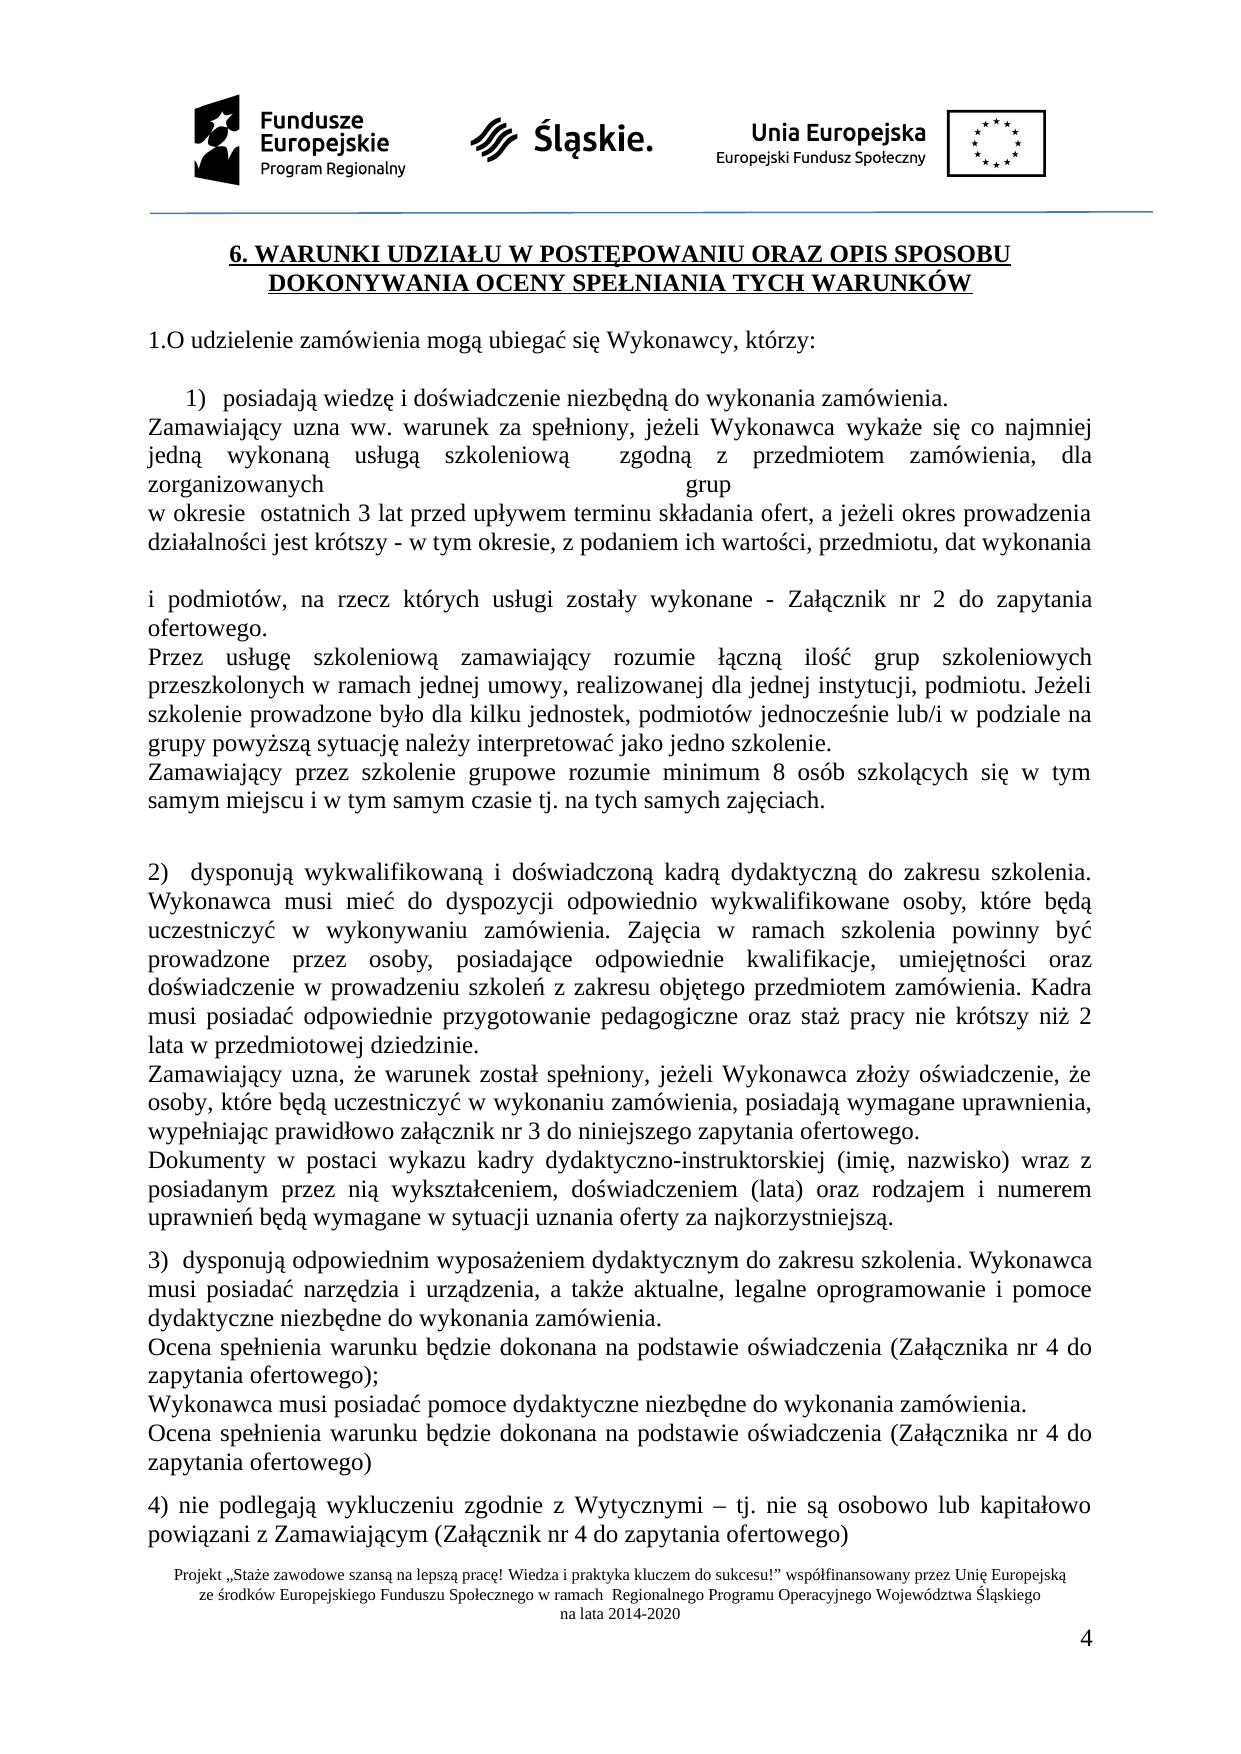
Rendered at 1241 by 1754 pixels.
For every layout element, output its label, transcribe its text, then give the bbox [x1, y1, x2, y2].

text Zamawiający uzna ww. warunek za spełniony, jeżeli Wykonawca wykaże się co najmniej jedną wykonaną usługą szkoleniową zgodną z przedmiotem zamówienia, dla zorganizowanych grup w okresie ostatnich 3 lat przed upływem terminu składania ofert, a jeżeli okres prowadzenia działalności jest krótszy - w tym okresie, z podaniem ich wartości, przedmiotu, dat wykonania i podmiotów, na rzecz których usługi zostały wykonane - Załącznik nr 2 do zapytania ofertowego. [148, 412, 1092, 642]
list posiadają wiedzę i doświadczenie niezbędną do wykonania zamówienia. [185, 383, 1092, 412]
text 1.O udzielenie zamówienia mogą ubiegać się Wykonawcy, którzy: [148, 326, 1092, 354]
text 2) dysponują wykwalifikowaną i doświadczoną kadrą dydaktyczną do zakresu szkolenia. Wykonawca musi mieć do dyspozycji odpowiednio wykwalifikowane osoby, które będą uczestniczyć w wykonywaniu zamówienia. Zajęcia w ramach szkolenia powinny być prowadzone przez osoby, posiadające odpowiednie kwalifikacje, umiejętności oraz doświadczenie w prowadzeniu szkoleń z zakresu objętego przedmiotem zamówienia. Kadra musi posiadać odpowiednie przygotowanie pedagogiczne oraz staż pracy nie krótszy niż 2 lata w przedmiotowej dziedzinie. [148, 857, 1092, 1059]
text Zamawiający uzna, że warunek został spełniony, jeżeli Wykonawca złoży oświadczenie, że osoby, które będą uczestniczyć w wykonaniu zamówienia, posiadają wymagane uprawnienia, wypełniając prawidłowo załącznik nr 3 do niniejszego zapytania ofertowego. [148, 1059, 1092, 1145]
text Ocena spełnienia warunku będzie dokonana na podstawie oświadczenia (Załącznika nr 4 do zapytania ofertowego) [148, 1418, 1092, 1476]
picture [173, 73, 1067, 206]
text Ocena spełnienia warunku będzie dokonana na podstawie oświadczenia (Załącznika nr 4 do zapytania ofertowego); [148, 1332, 1092, 1389]
text Zamawiający przez szkolenie grupowe rozumie minimum 8 osób szkolących się w tym samym miejscu i w tym samym czasie tj. na tych samych zajęciach. [148, 757, 1092, 814]
text Wykonawca musi posiadać pomoce dydaktyczne niezbędne do wykonania zamówienia. [148, 1389, 1092, 1418]
text 3) dysponują odpowiednim wyposażeniem dydaktycznym do zakresu szkolenia. Wykonawca musi posiadać narzędzia i urządzenia, a także aktualne, legalne oprogramowanie i pomoce dydaktyczne niezbędne do wykonania zamówienia. [148, 1246, 1092, 1332]
text 6. WARUNKI UDZIAŁU W POSTĘPOWANIU ORAZ OPIS SPOSOBU DOKONYWANIA OCENY SPEŁNIANIA TYCH WARUNKÓW [148, 239, 1092, 297]
text Dokumenty w postaci wykazu kadry dydaktyczno-instruktorskiej (imię, nazwisko) wraz z posiadanym przez nią wykształceniem, doświadczeniem (lata) oraz rodzajem i numerem uprawnień będą wymagane w sytuacji uznania oferty za najkorzystniejszą. [148, 1145, 1092, 1231]
text 4) nie podlegają wykluczeniu zgodnie z Wytycznymi – tj. nie są osobowo lub kapitałowo powiązani z Zamawiającym (Załącznik nr 4 do zapytania ofertowego) [148, 1490, 1092, 1547]
text Przez usługę szkoleniową zamawiający rozumie łączną ilość grup szkoleniowych przeszkolonych w ramach jednej umowy, realizowanej dla jednej instytucji, podmiotu. Jeżeli szkolenie prowadzone było dla kilku jednostek, podmiotów jednocześnie lub/i w podziale na grupy powyższą sytuację należy interpretować jako jedno szkolenie. [148, 642, 1092, 757]
